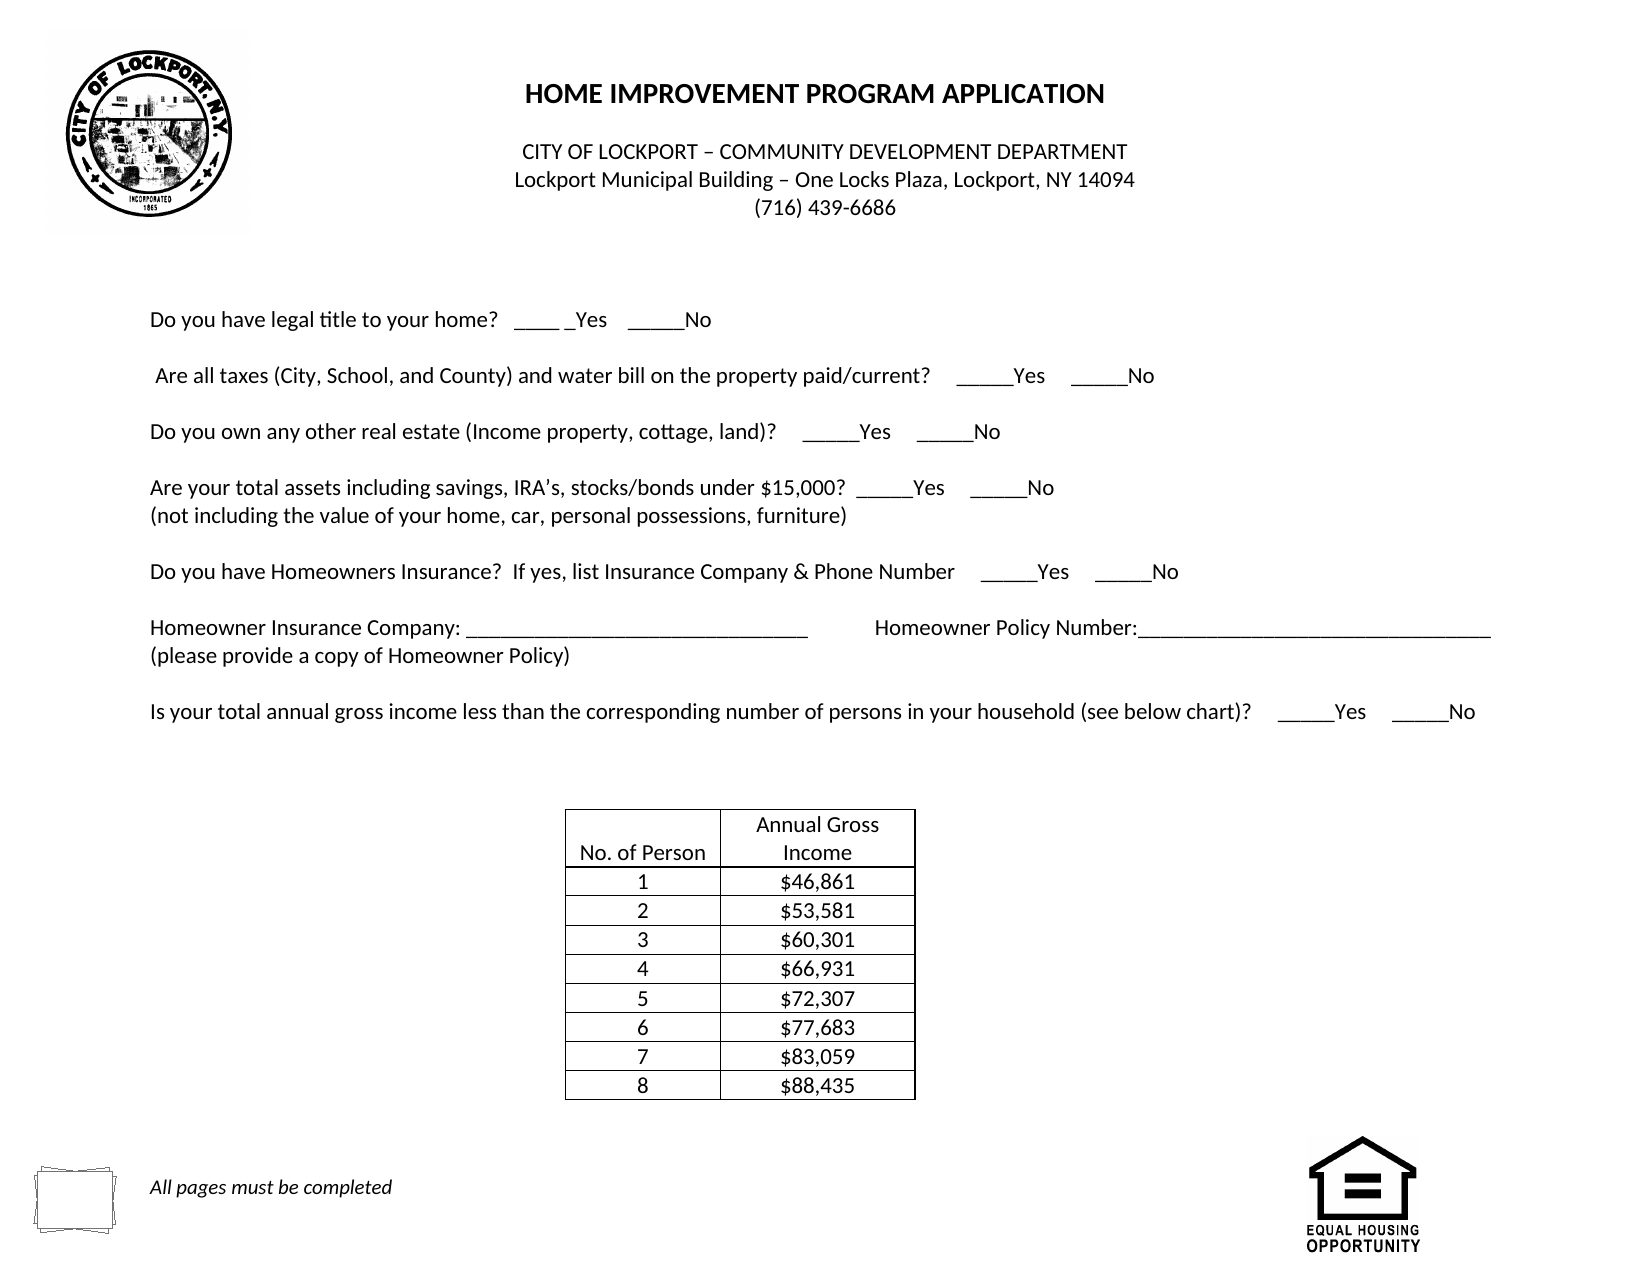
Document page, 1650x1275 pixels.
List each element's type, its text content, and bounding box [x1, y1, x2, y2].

table_cell $46,861 [721, 868, 914, 895]
table_cell $83,059 [721, 1042, 914, 1070]
text Is your total annual gross income less than the corresponding number of persons in your household (see below chart)? _____Yes _____No [150, 697, 1500, 725]
table_cell 2 [566, 896, 720, 924]
table_cell 7 [566, 1042, 720, 1070]
text Homeowner Insurance Company: ______________________________ Homeowner Policy Number:_______________________________ [150, 613, 1500, 641]
text Do you have legal title to your home? ____ _Yes _____No [150, 305, 1500, 333]
table_cell $60,301 [721, 926, 914, 953]
text (not including the value of your home, car, personal possessions, furniture) [150, 501, 1500, 529]
table_cell 5 [566, 984, 720, 1012]
text Do you have Homeowners Insurance? If yes, list Insurance Company & Phone Number _____Yes _____No [150, 557, 1500, 585]
table_cell $66,931 [721, 955, 914, 983]
table_cell $53,581 [721, 896, 914, 924]
table_cell 8 [566, 1071, 720, 1099]
table_cell 1 [566, 868, 720, 895]
table_header No. of Person [566, 810, 720, 866]
table_cell 4 [566, 955, 720, 983]
table_cell $77,683 [721, 1013, 914, 1041]
text Are all taxes (City, School, and County) and water bill on the property paid/current? _____Yes _____No [150, 361, 1500, 389]
text Are your total assets including savings, IRA’s, stocks/bonds under $15,000? _____Yes _____No [150, 473, 1500, 501]
table_cell $72,307 [721, 984, 914, 1012]
text Do you own any other real estate (Income property, cottage, land)? _____Yes _____No [150, 417, 1500, 445]
picture [1306, 1135, 1421, 1253]
text (please provide a copy of Homeowner Policy) [150, 641, 1500, 669]
table_cell 3 [566, 926, 720, 953]
table_cell 6 [566, 1013, 720, 1041]
table_cell $88,435 [721, 1071, 914, 1099]
table_header Annual Gross Income [721, 810, 914, 866]
